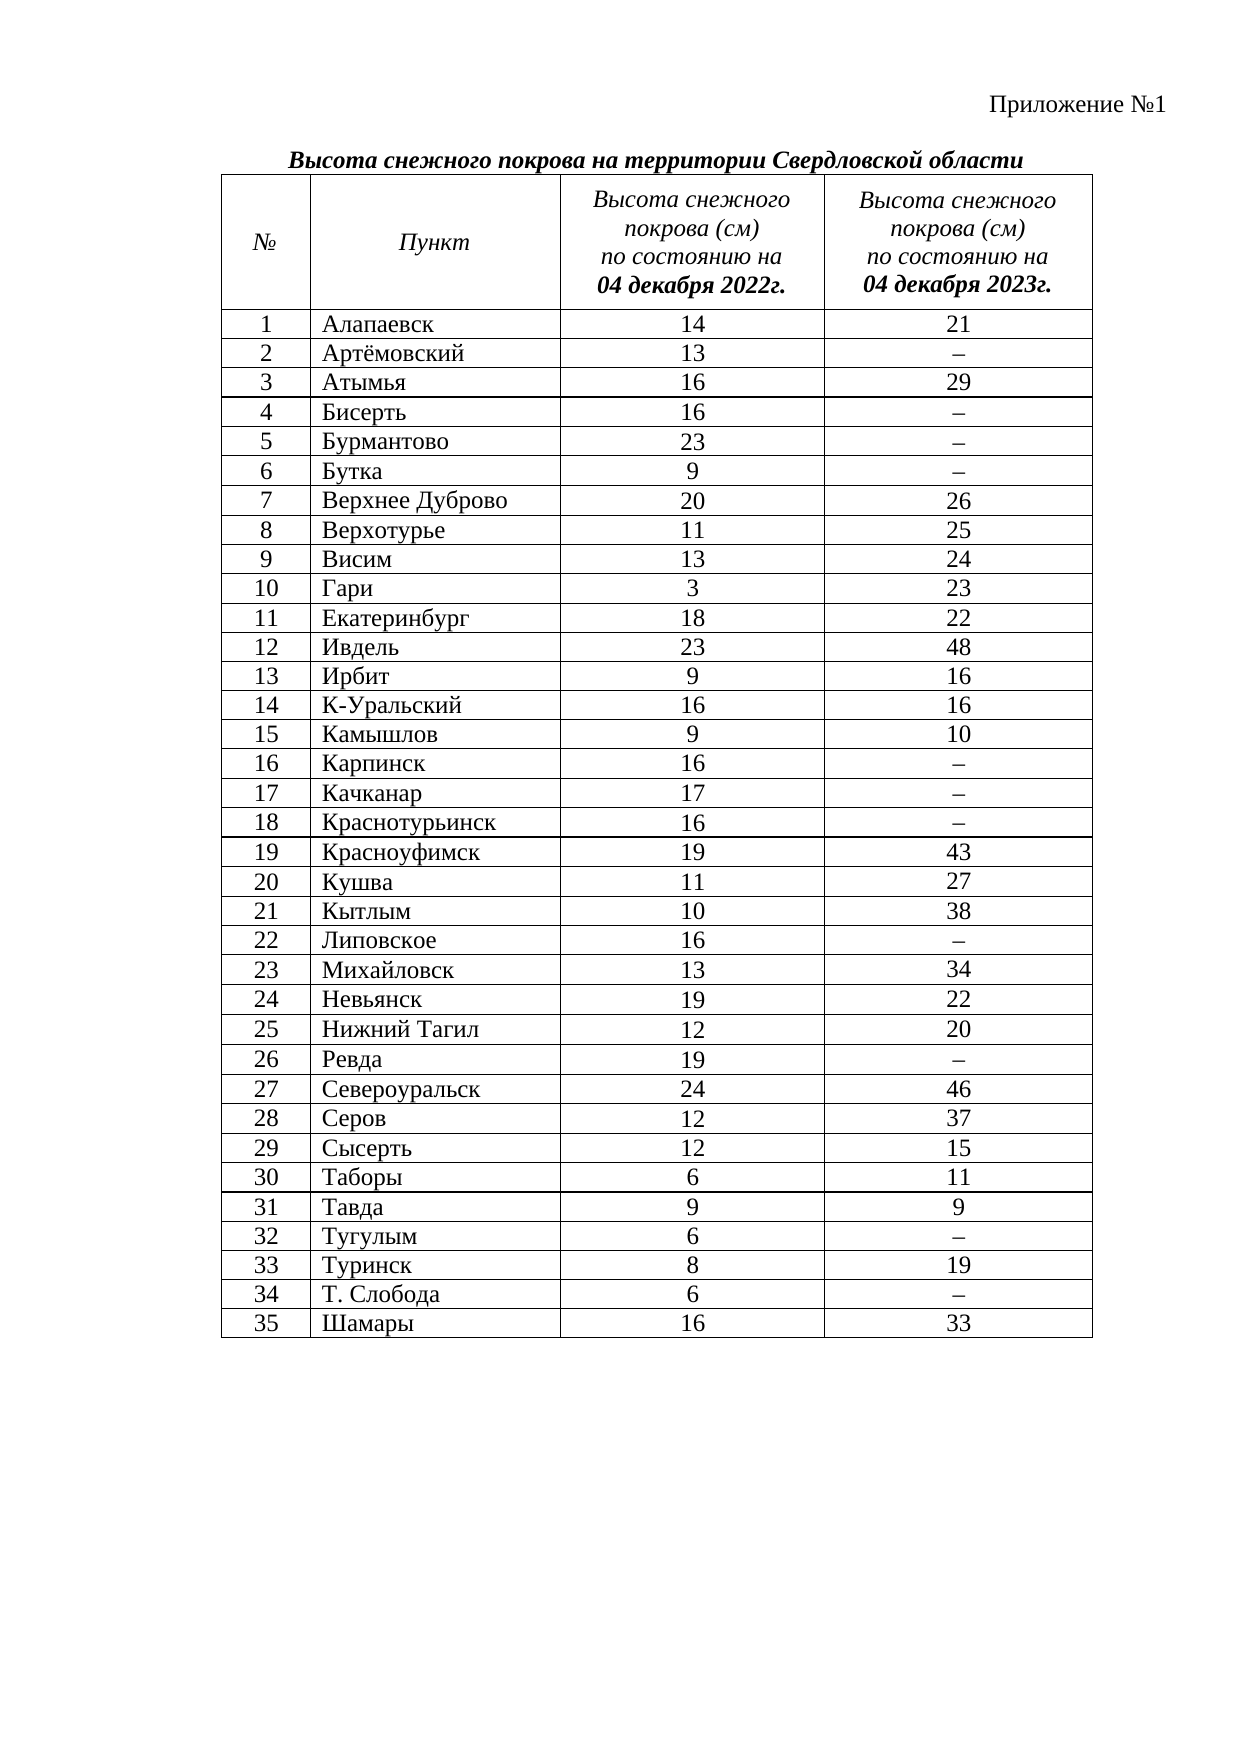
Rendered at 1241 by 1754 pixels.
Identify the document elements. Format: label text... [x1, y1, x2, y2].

table_cell 9 [561, 1193, 824, 1221]
table_cell – [825, 808, 1092, 836]
table_cell 6 [561, 1222, 824, 1250]
table_cell 48 [825, 633, 1092, 661]
table_cell 23 [561, 427, 824, 455]
table_cell 29 [222, 1134, 310, 1162]
table_cell 11 [561, 516, 824, 544]
table_cell – [825, 456, 1092, 485]
table_cell 7 [222, 486, 310, 515]
table_cell 18 [561, 604, 824, 632]
table_cell 22 [825, 604, 1092, 632]
table_cell 2 [222, 339, 310, 367]
table_cell 27 [825, 867, 1092, 896]
table_cell 46 [825, 1075, 1092, 1103]
table_cell – [825, 1222, 1092, 1250]
table_cell Ивдель [311, 633, 560, 661]
table_cell – [825, 427, 1092, 455]
table_cell 9 [825, 1193, 1092, 1221]
table_cell – [825, 339, 1092, 367]
table_cell Туринск [311, 1251, 560, 1279]
table_cell 19 [825, 1251, 1092, 1279]
table_cell Невьянск [311, 985, 560, 1014]
table_cell Екатеринбург [311, 604, 560, 632]
table_cell Ревда [311, 1045, 560, 1073]
table_cell 14 [561, 310, 824, 338]
text Высота снежного покрова на территории Свердловской области [148, 146, 1167, 174]
table_cell 34 [222, 1280, 310, 1308]
table_cell 17 [222, 779, 310, 807]
table_cell Тугулым [311, 1222, 560, 1250]
table_cell Сысерть [311, 1134, 560, 1162]
table_cell 10 [222, 574, 310, 602]
table_cell 31 [222, 1193, 310, 1221]
table_cell 9 [561, 720, 824, 748]
table_cell – [825, 749, 1092, 777]
table_cell Таборы [311, 1163, 560, 1191]
table_cell Алапаевск [311, 310, 560, 338]
table_cell 43 [825, 838, 1092, 866]
table_cell Североуральск [311, 1075, 560, 1103]
table_cell 19 [222, 838, 310, 866]
table_cell Камышлов [311, 720, 560, 748]
table_cell Карпинск [311, 749, 560, 777]
table_cell 13 [561, 339, 824, 367]
table_cell 13 [222, 662, 310, 690]
table_cell 24 [561, 1075, 824, 1103]
table_header Пункт [311, 175, 560, 309]
table_cell 37 [825, 1104, 1092, 1132]
table_cell Верхнее Дуброво [311, 486, 560, 515]
table_cell 12 [561, 1015, 824, 1044]
table_cell 16 [561, 368, 824, 396]
table_cell 26 [222, 1045, 310, 1073]
table_cell 5 [222, 427, 310, 455]
table_cell Кытлым [311, 897, 560, 925]
table_cell 8 [561, 1251, 824, 1279]
table_cell 1 [222, 310, 310, 338]
table_cell 24 [222, 985, 310, 1014]
table_cell Тавда [311, 1193, 560, 1221]
table_cell – [825, 926, 1092, 954]
table_cell 20 [825, 1015, 1092, 1044]
table_cell 9 [561, 456, 824, 485]
table_cell 16 [825, 691, 1092, 719]
table_cell 25 [825, 516, 1092, 544]
table_cell Шамары [311, 1309, 560, 1337]
table_cell 23 [222, 955, 310, 984]
table_cell 32 [222, 1222, 310, 1250]
table_cell 21 [825, 310, 1092, 338]
table_header Высота снежного покрова (см) по состоянию на 04 декабря 2022г. [561, 175, 824, 309]
table_cell 26 [825, 486, 1092, 515]
table_cell 16 [825, 662, 1092, 690]
table_cell Ирбит [311, 662, 560, 690]
table_cell 10 [561, 897, 824, 925]
table_cell 16 [222, 749, 310, 777]
table_cell Бутка [311, 456, 560, 485]
table_cell 18 [222, 808, 310, 836]
table_cell 15 [222, 720, 310, 748]
table_cell – [825, 779, 1092, 807]
table_cell Красноуфимск [311, 838, 560, 866]
table_cell Краснотурьинск [311, 808, 560, 836]
table_cell 9 [222, 545, 310, 573]
table_cell 19 [561, 838, 824, 866]
table_cell 16 [561, 926, 824, 954]
table_cell 34 [825, 955, 1092, 984]
table_cell Гари [311, 574, 560, 602]
table_cell 12 [222, 633, 310, 661]
table_cell Михайловск [311, 955, 560, 984]
table_cell 3 [561, 574, 824, 602]
table_cell 23 [825, 574, 1092, 602]
table_cell 6 [561, 1163, 824, 1191]
table_cell 16 [561, 808, 824, 836]
table_cell 12 [561, 1104, 824, 1132]
table_cell 21 [222, 897, 310, 925]
table_cell 23 [561, 633, 824, 661]
table_cell Т. Слобода [311, 1280, 560, 1308]
table_cell К-Уральский [311, 691, 560, 719]
table_cell 27 [222, 1075, 310, 1103]
table_cell 16 [561, 691, 824, 719]
table_cell 28 [222, 1104, 310, 1132]
table_cell 35 [222, 1309, 310, 1337]
table_cell Артёмовский [311, 339, 560, 367]
table_cell – [825, 398, 1092, 426]
table_cell – [825, 1045, 1092, 1073]
table_cell 11 [825, 1163, 1092, 1191]
table_cell 16 [561, 1309, 824, 1337]
table_cell 22 [222, 926, 310, 954]
table_cell 15 [825, 1134, 1092, 1162]
table_cell 6 [222, 456, 310, 485]
table_cell Качканар [311, 779, 560, 807]
table_cell 4 [222, 398, 310, 426]
table_cell 13 [561, 955, 824, 984]
table_cell Бурмантово [311, 427, 560, 455]
table_cell 33 [825, 1309, 1092, 1337]
table_cell Висим [311, 545, 560, 573]
table_cell 17 [561, 779, 824, 807]
table_cell 3 [222, 368, 310, 396]
table_cell 6 [561, 1280, 824, 1308]
table_cell 13 [561, 545, 824, 573]
table_cell 20 [561, 486, 824, 515]
table_cell 30 [222, 1163, 310, 1191]
table_cell – [825, 1280, 1092, 1308]
table_cell 20 [222, 867, 310, 896]
table_cell 14 [222, 691, 310, 719]
table_cell 22 [825, 985, 1092, 1014]
table_cell Атымья [311, 368, 560, 396]
table_cell 11 [222, 604, 310, 632]
table_cell Кушва [311, 867, 560, 896]
table_cell 12 [561, 1134, 824, 1162]
table_cell 33 [222, 1251, 310, 1279]
table_cell Верхотурье [311, 516, 560, 544]
table_cell 25 [222, 1015, 310, 1044]
table_cell 24 [825, 545, 1092, 573]
table_header Высота снежного покрова (см) по состоянию на 04 декабря 2023г. [825, 175, 1092, 309]
table_cell 19 [561, 1045, 824, 1073]
table_cell 19 [561, 985, 824, 1014]
table_header № [222, 175, 310, 309]
table_cell 16 [561, 398, 824, 426]
table_cell 16 [561, 749, 824, 777]
table_cell 10 [825, 720, 1092, 748]
text Приложение №1 [148, 89, 1167, 117]
table_cell Бисерть [311, 398, 560, 426]
table_cell 38 [825, 897, 1092, 925]
table_cell 9 [561, 662, 824, 690]
table_cell 29 [825, 368, 1092, 396]
table_cell 11 [561, 867, 824, 896]
table_cell 8 [222, 516, 310, 544]
table_cell Серов [311, 1104, 560, 1132]
table_cell Нижний Тагил [311, 1015, 560, 1044]
table_cell Липовское [311, 926, 560, 954]
